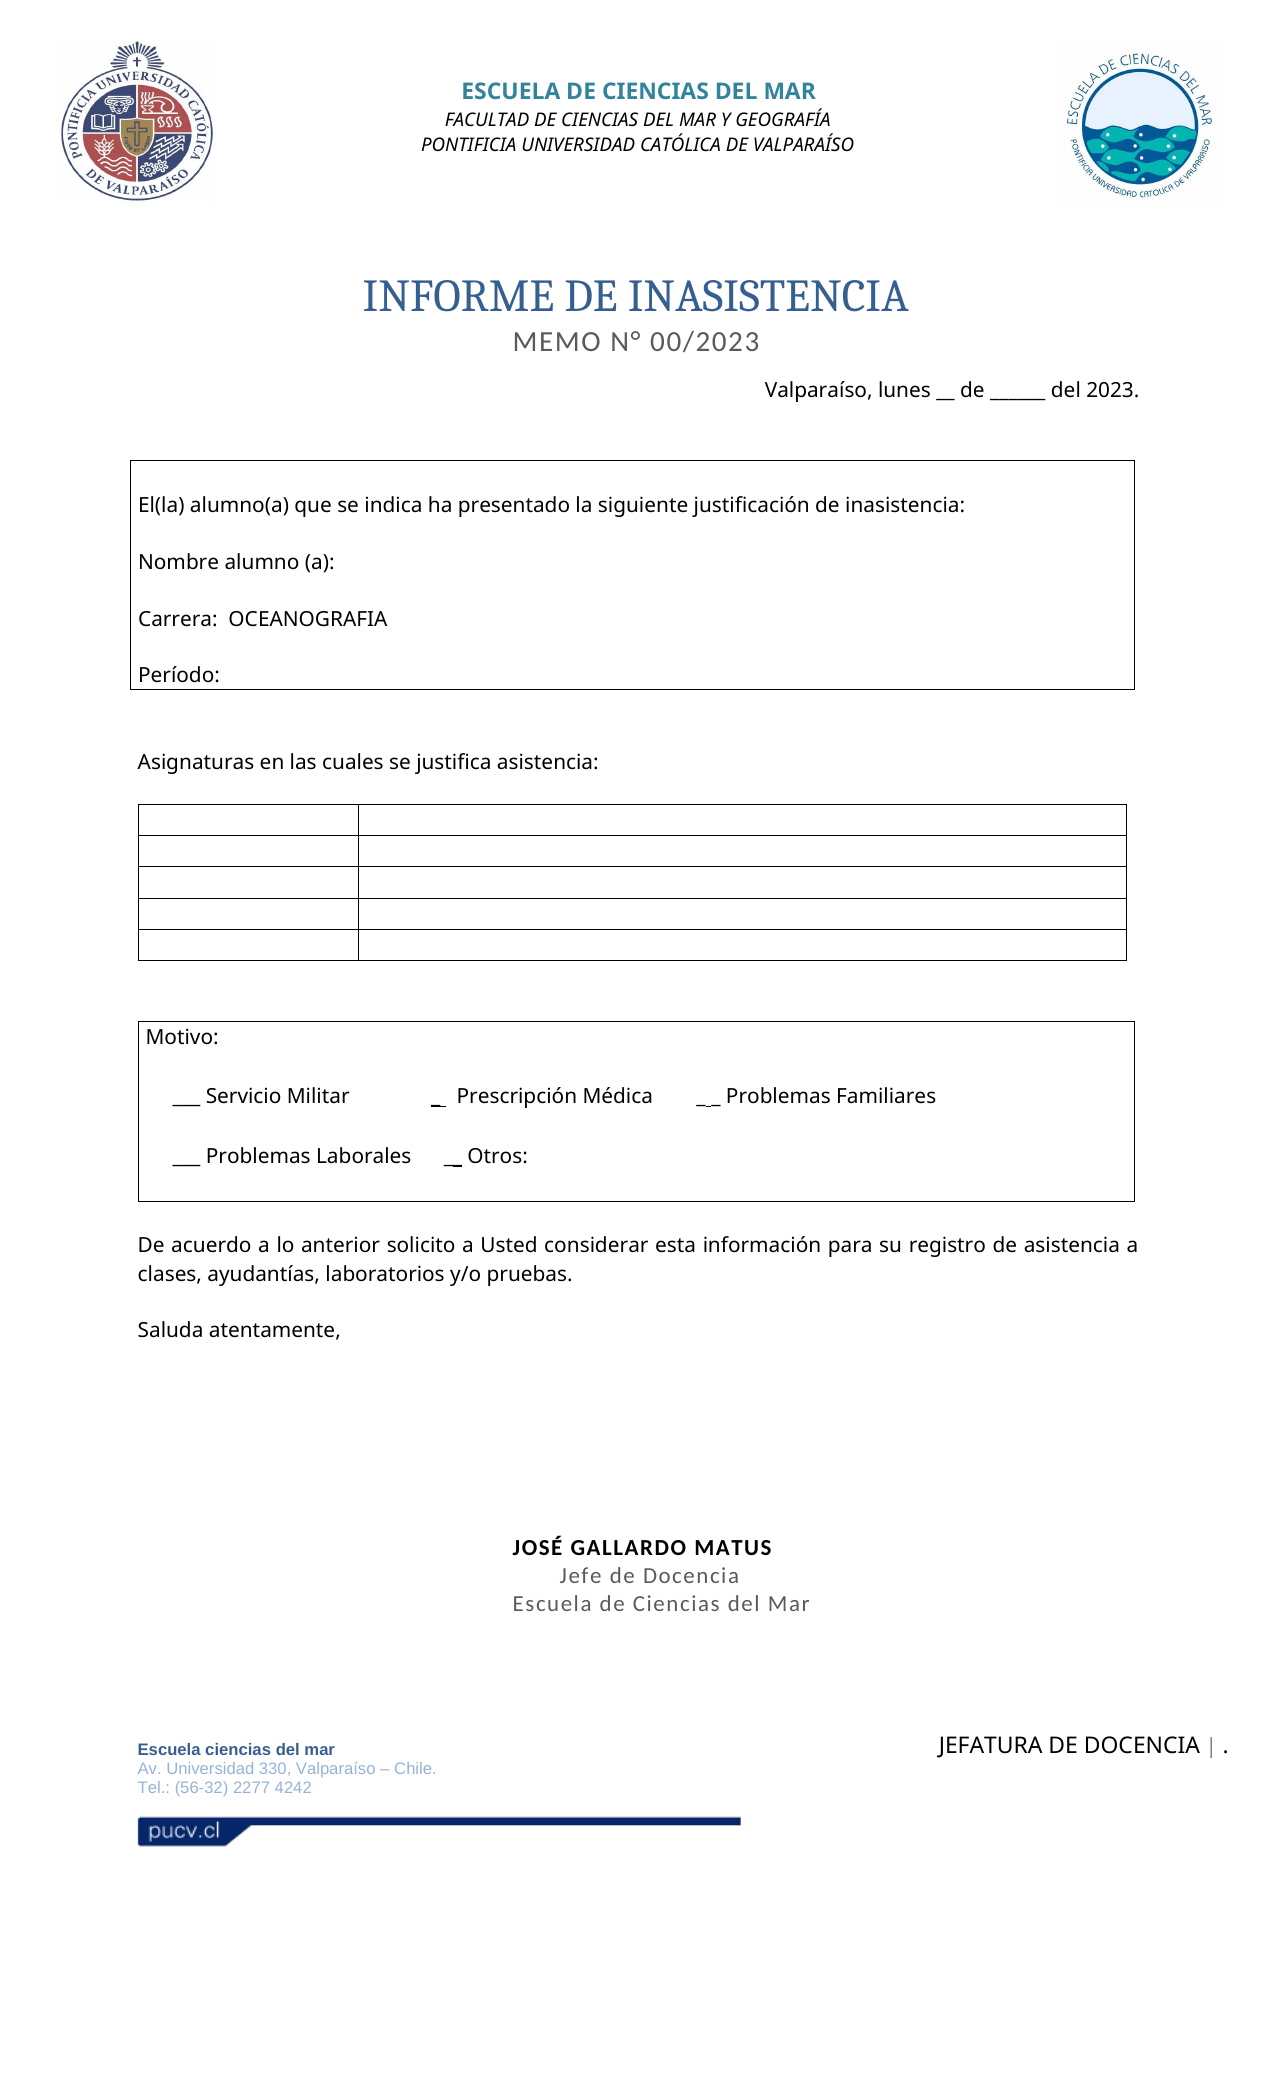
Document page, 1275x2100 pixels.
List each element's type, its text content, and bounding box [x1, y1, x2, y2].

picture [137, 1816, 741, 1847]
table_cell [139, 899, 358, 929]
text Saluda atentamente, [137, 1316, 1139, 1344]
table_header [359, 805, 1126, 835]
subtitle JOSÉ GALLARDO MATUS Jefe de Docencia Escuela de Ciencias del Mar [512, 1533, 1139, 1618]
picture [56, 37, 216, 205]
text Valparaíso, lunes __ de ______ del 2023. [137, 375, 1139, 403]
subtitle MEMO N° 00/2023 [512, 323, 1139, 358]
text De acuerdo a lo anterior solicito a Usted considerar esta información para su registro de asistencia a clases, ayudantías, laboratorios y/o pruebas. [137, 1230, 1139, 1287]
picture [1057, 44, 1223, 207]
table_cell [139, 930, 358, 960]
table_cell [359, 867, 1126, 897]
table_header El(la) alumno(a) que se indica ha presentado la siguiente justificación de inasistencia: Nombre alumno (a): Carrera: OCEANOGRAFIA Período: [131, 461, 1134, 689]
table_cell [359, 899, 1126, 929]
subtitle INFORME DE INASISTENCIA [362, 270, 1139, 323]
table_header [139, 805, 358, 835]
table_header Motivo: ___ Servicio Militar _ Prescripción Médica _ _ Problemas Familiares ___ Problemas Laborales __ Otros: [139, 1022, 1134, 1201]
table_cell [359, 930, 1126, 960]
text Asignaturas en las cuales se justifica asistencia: [137, 747, 1139, 775]
table_cell [139, 836, 358, 866]
table_cell [139, 867, 358, 897]
table_cell [359, 836, 1126, 866]
